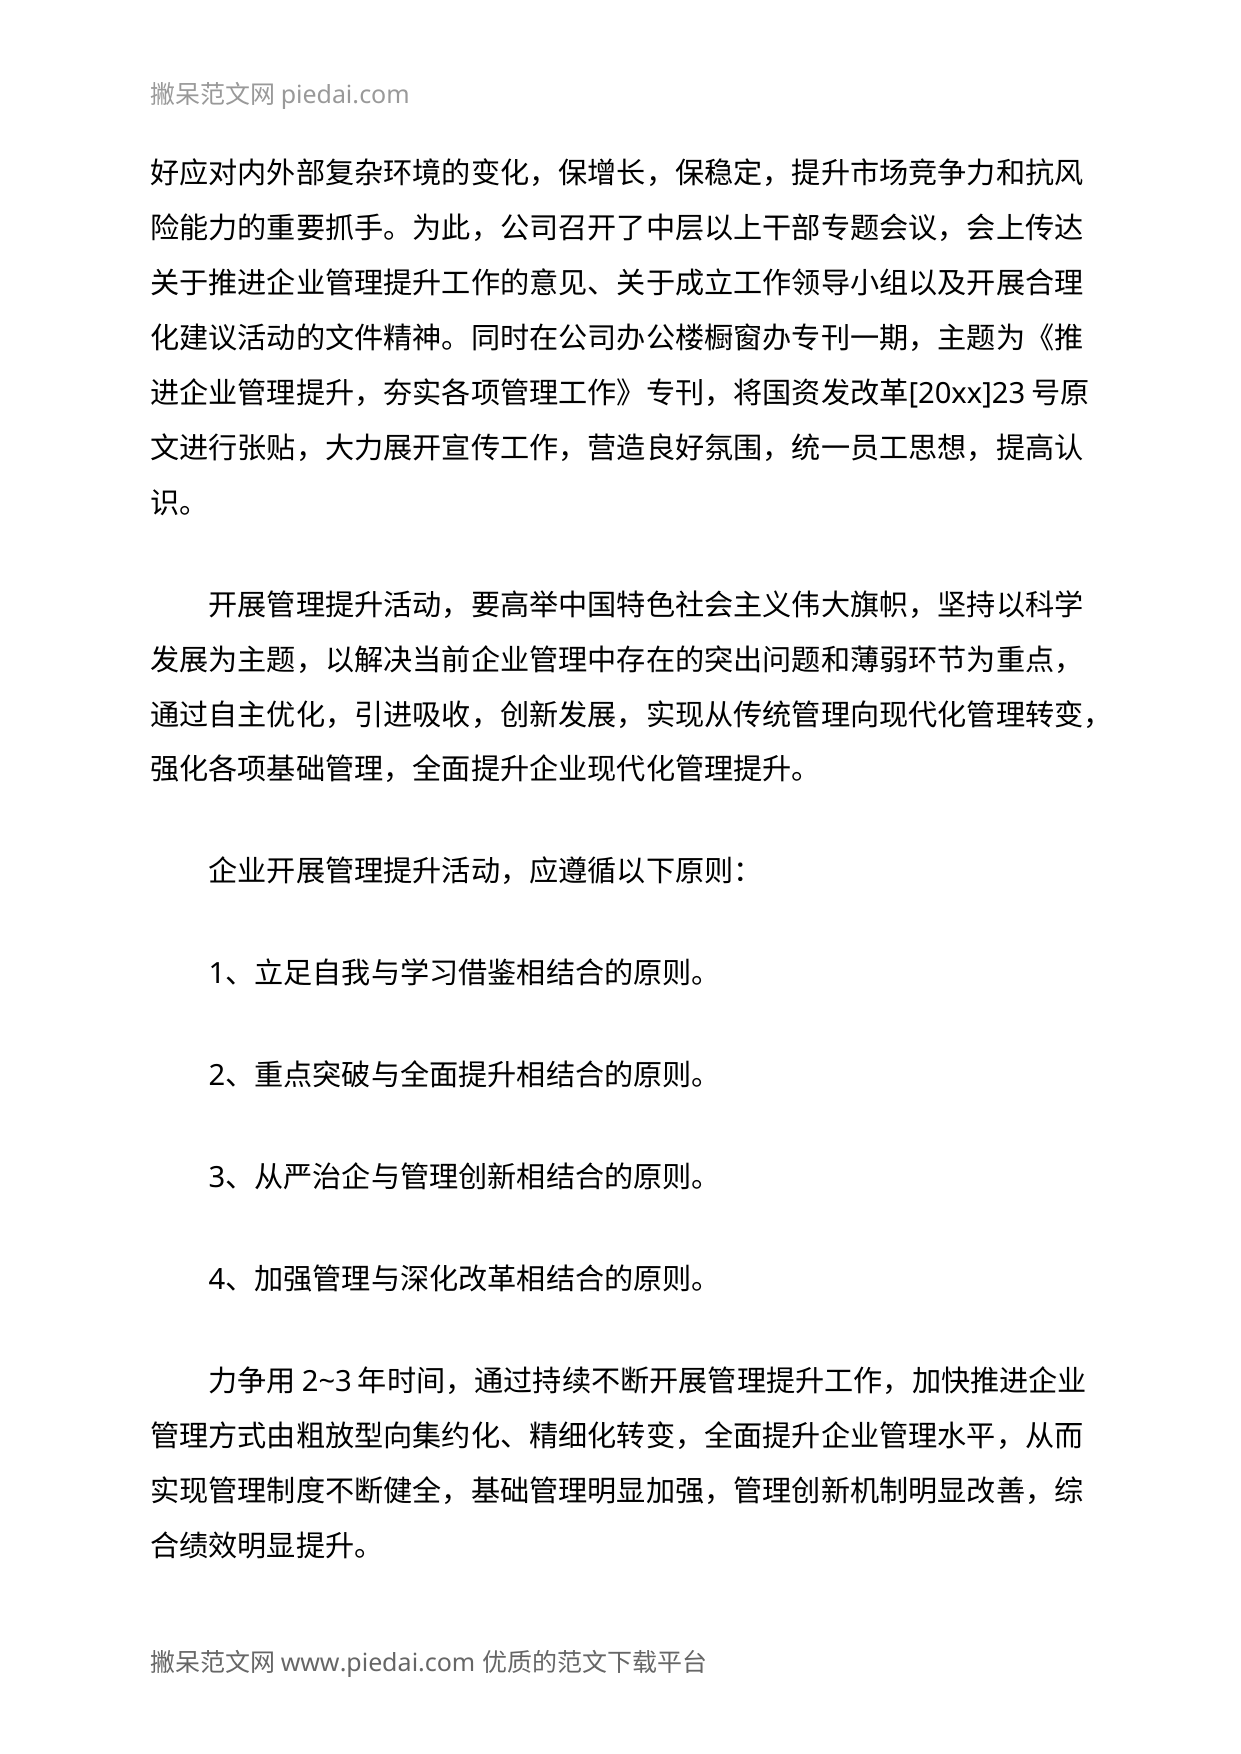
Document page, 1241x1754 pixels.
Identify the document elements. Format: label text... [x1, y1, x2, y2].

text 4、加强管理与深化改革相结合的原则。 [150, 1255, 1090, 1298]
text 力争用2~3年时间，通过持续不断开展管理提升工作，加快推进企业管理方式由粗放型向集约化、精细化转变，全面提升企业管理水平，从而实现管理制度不断健全，基础管理明显加强，管理创新机制明显改善，综合绩效明显提升。 [150, 1357, 1090, 1564]
text 企业开展管理提升活动，应遵循以下原则： [150, 848, 1090, 890]
text 2、重点突破与全面提升相结合的原则。 [150, 1051, 1090, 1094]
text 开展管理提升活动，要高举中国特色社会主义伟大旗帜，坚持以科学发展为主题，以解决当前企业管理中存在的突出问题和薄弱环节为重点，通过自主优化，引进吸收，创新发展，实现从传统管理向现代化管理转变，强化各项基础管理，全面提升企业现代化管理提升。 [150, 581, 1090, 788]
text 1、立足自我与学习借鉴相结合的原则。 [150, 949, 1090, 992]
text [150, 150, 1090, 522]
text 3、从严治企与管理创新相结合的原则。 [150, 1153, 1090, 1196]
